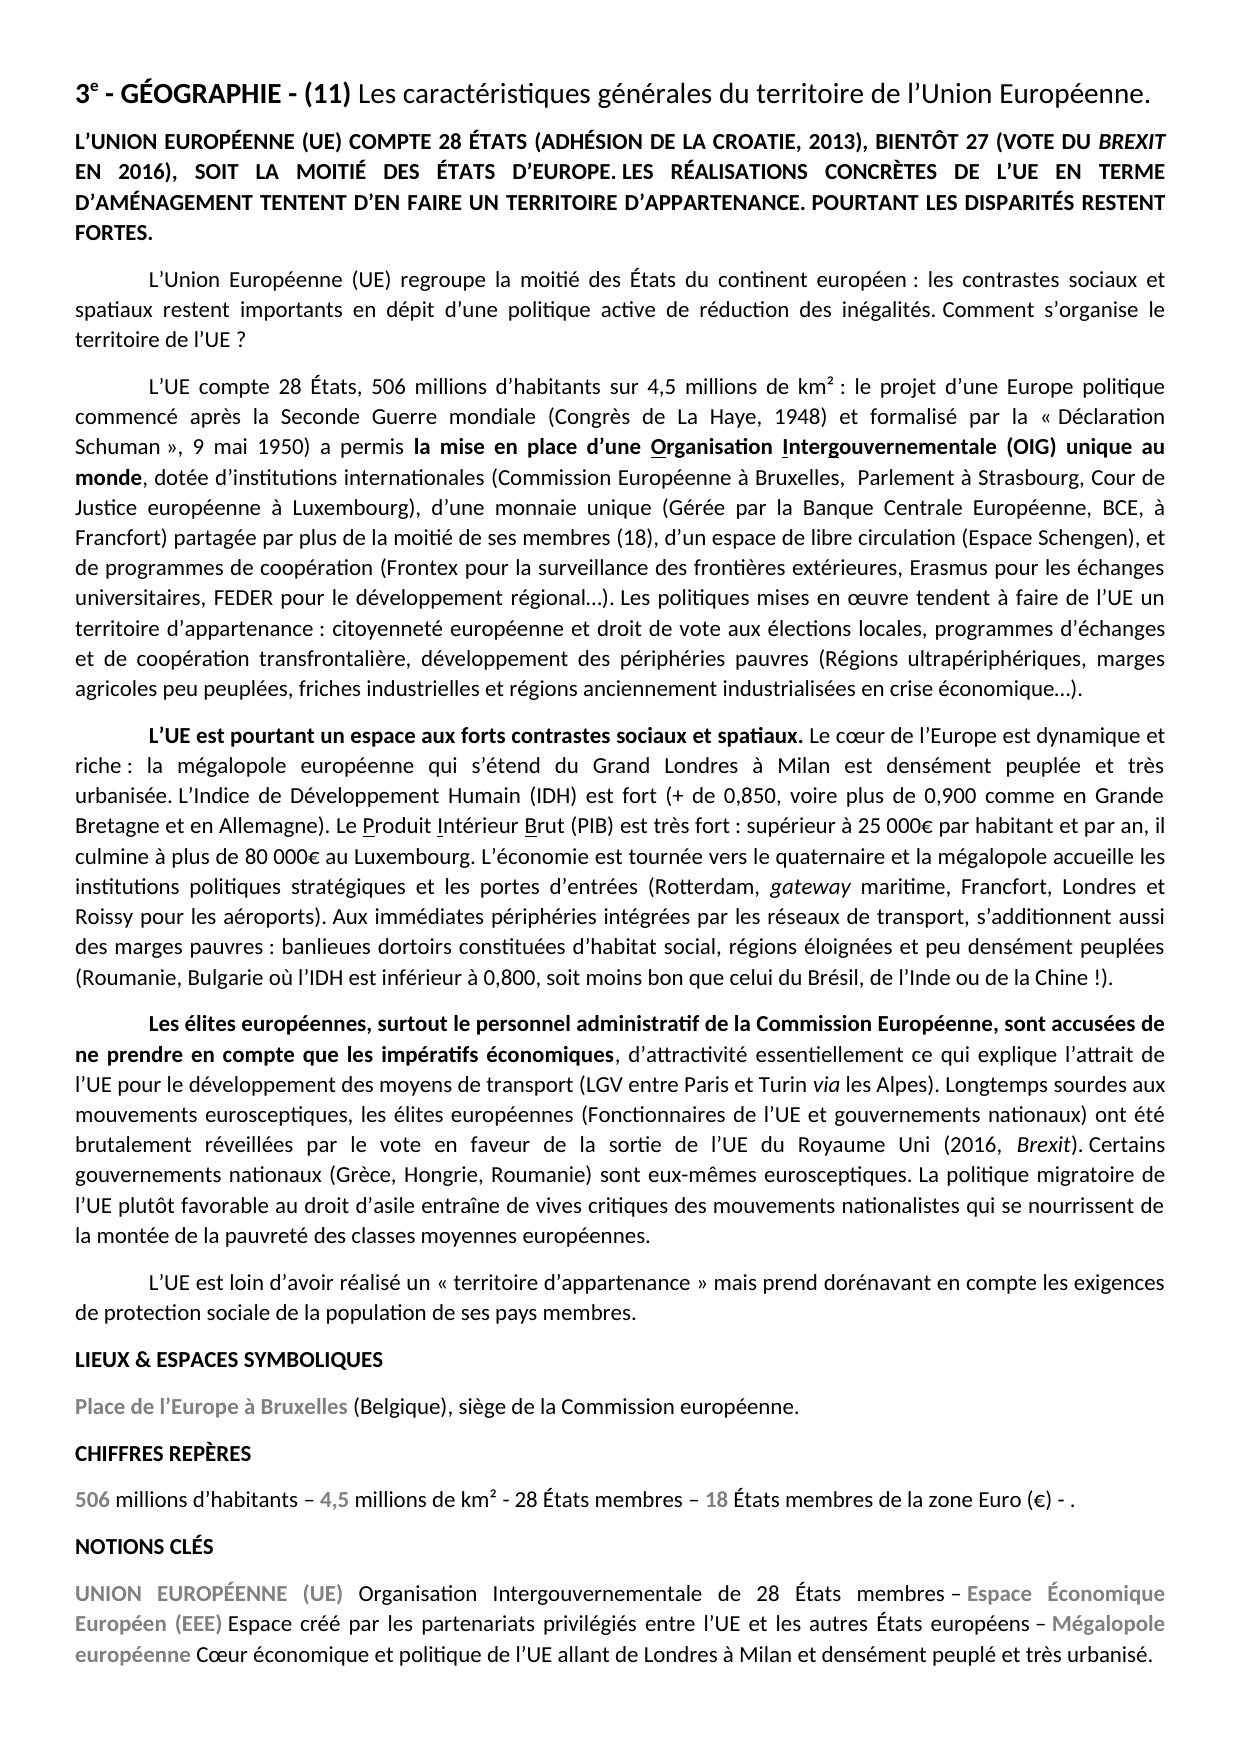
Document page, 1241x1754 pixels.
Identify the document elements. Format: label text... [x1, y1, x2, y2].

text L’UE est pourtant un espace aux forts contrastes sociaux et spatiaux. Le cœur de l’Europe est dynamique et riche : la mégalopole européenne qui s’étend du Grand Londres à Milan est densément peuplée et très urbanisée. L’Indice de Développement Humain (IDH) est fort (+ de 0,850, voire plus de 0,900 comme en Grande Bretagne et en Allemagne). Le Produit Intérieur Brut (PIB) est très fort : supérieur à 25 000€ par habitant et par an, il culmine à plus de 80 000€ au Luxembourg. L’économie est tournée vers le quaternaire et la mégalopole accueille les institutions politiques stratégiques et les portes d’entrées (Rotterdam, gateway maritime, Francfort, Londres et Roissy pour les aéroports). Aux immédiates périphéries intégrées par les réseaux de transport, s’additionnent aussi des marges pauvres : banlieues dortoirs constituées d’habitat social, régions éloignées et peu densément peuplées (Roumanie, Bulgarie où l’IDH est inférieur à 0,800, soit moins bon que celui du Brésil, de l’Inde ou de la Chine !). [75, 721, 1165, 991]
text Place de l’Europe à Bruxelles (Belgique), siège de la Commission européenne. [75, 1392, 1165, 1420]
text NOTIONS CLÉS [75, 1532, 1165, 1561]
text LIEUX & ESPACES SYMBOLIQUES [75, 1345, 1165, 1373]
text L’UE est loin d’avoir réalisé un « territoire d’appartenance » mais prend dorénavant en compte les exigences de protection sociale de la population de ses pays membres. [75, 1268, 1165, 1326]
text Les élites européennes, surtout le personnel administratif de la Commission Européenne, sont accusées de ne prendre en compte que les impératifs économiques, d’attractivité essentiellement ce qui explique l’attrait de l’UE pour le développement des moyens de transport (LGV entre Paris et Turin via les Alpes). Longtemps sourdes aux mouvements eurosceptiques, les élites européennes (Fonctionnaires de l’UE et gouvernements nationaux) ont été brutalement réveillées par le vote en faveur de la sortie de l’UE du Royaume Uni (2016, Brexit). Certains gouvernements nationaux (Grèce, Hongrie, Roumanie) sont eux-mêmes eurosceptiques. La politique migratoire de l’UE plutôt favorable au droit d’asile entraîne de vives critiques des mouvements nationalistes qui se nourrissent de la montée de la pauvreté des classes moyennes européennes. [75, 1009, 1165, 1249]
text L’UNION EUROPÉENNE (UE) COMPTE 28 ÉTATS (ADHÉSION DE LA CROATIE, 2013), BIENTÔT 27 (VOTE DU BREXIT EN 2016), SOIT LA MOITIÉ DES ÉTATS D’EUROPE. LES RÉALISATIONS CONCRÈTES DE L’UE EN TERME D’AMÉNAGEMENT TENTENT D’EN FAIRE UN TERRITOIRE D’APPARTENANCE. POURTANT LES DISPARITÉS RESTENT FORTES. [75, 127, 1165, 246]
text L’Union Européenne (UE) regroupe la moitié des États du continent européen : les contrastes sociaux et spatiaux restent importants en dépit d’une politique active de réduction des inégalités. Comment s’organise le territoire de l’UE ? [75, 265, 1165, 353]
text CHIFFRES REPÈRES [75, 1439, 1165, 1467]
text 506 millions d’habitants – 4,5 millions de km² - 28 États membres – 18 États membres de la zone Euro (€) - . [75, 1486, 1165, 1514]
text UNION EUROPÉENNE (UE) Organisation Intergouvernementale de 28 États membres – Espace Économique Européen (EEE) Espace créé par les partenariats privilégiés entre l’UE et les autres États européens – Mégalopole européenne Cœur économique et politique de l’UE allant de Londres à Milan et densément peuplé et très urbanisé. [75, 1579, 1165, 1668]
text 3e - GÉOGRAPHIE - (11) Les caractéristiques générales du territoire de l’Union Européenne. [75, 75, 1165, 111]
text L’UE compte 28 États, 506 millions d’habitants sur 4,5 millions de km² : le projet d’une Europe politique commencé après la Seconde Guerre mondiale (Congrès de La Haye, 1948) et formalisé par la « Déclaration Schuman », 9 mai 1950) a permis la mise en place d’une Organisation Intergouvernementale (OIG) unique au monde, dotée d’institutions internationales (Commission Européenne à Bruxelles, Parlement à Strasbourg, Cour de Justice européenne à Luxembourg), d’une monnaie unique (Gérée par la Banque Centrale Européenne, BCE, à Francfort) partagée par plus de la moitié de ses membres (18), d’un espace de libre circulation (Espace Schengen), et de programmes de coopération (Frontex pour la surveillance des frontières extérieures, Erasmus pour les échanges universitaires, FEDER pour le développement régional…). Les politiques mises en œuvre tendent à faire de l’UE un territoire d’appartenance : citoyenneté européenne et droit de vote aux élections locales, programmes d’échanges et de coopération transfrontalière, développement des périphéries pauvres (Régions ultrapériphériques, marges agricoles peu peuplées, friches industrielles et régions anciennement industrialisées en crise économique…). [75, 372, 1165, 702]
